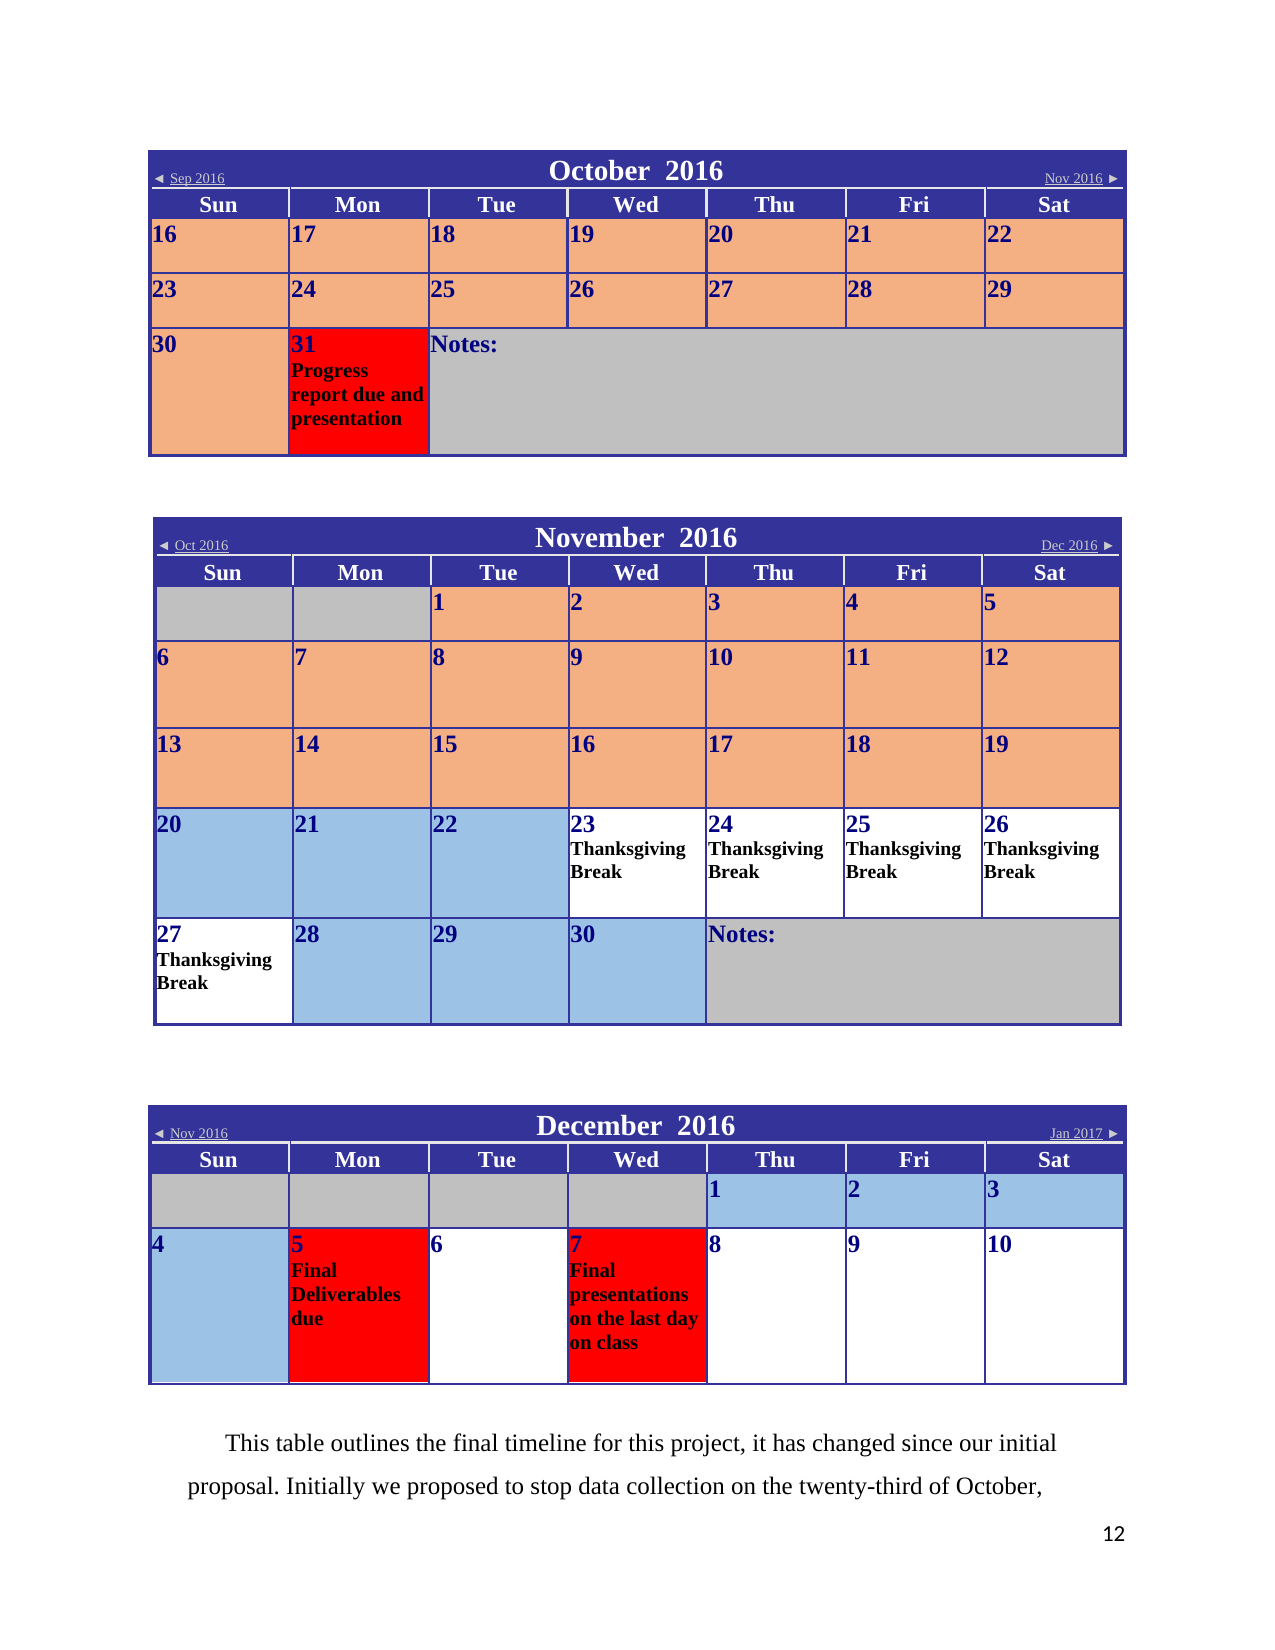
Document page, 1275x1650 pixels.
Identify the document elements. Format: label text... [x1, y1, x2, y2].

table_cell 15 [432, 729, 568, 807]
table_cell 24 [290, 274, 428, 327]
table_header October 2016 [291, 153, 984, 187]
table_cell 19 [569, 219, 705, 272]
table_cell Tue [432, 556, 568, 585]
table_header Nov 2016 ► [987, 153, 1123, 187]
table_cell 30 [152, 329, 288, 454]
table_cell 18 [430, 219, 566, 272]
table_cell 13 [157, 729, 292, 807]
table_cell 8 [708, 1229, 845, 1382]
table_cell Wed [569, 1144, 706, 1172]
table_cell Mon [290, 189, 428, 217]
table_cell 7 [294, 642, 430, 727]
table_header ◄ Oct 2016 [157, 520, 291, 554]
table_cell [152, 1174, 288, 1227]
table_cell Notes: [430, 329, 1123, 454]
table_cell Fri [847, 1144, 984, 1172]
table_cell Notes: [707, 919, 1119, 1023]
table_cell 22 [986, 219, 1123, 272]
table_cell Sun [152, 1144, 288, 1172]
table_cell 28 [294, 919, 430, 1023]
table_cell 6 [157, 642, 292, 727]
table_cell 11 [845, 642, 981, 727]
table_cell Wed [570, 556, 705, 585]
table_cell Sun [157, 556, 292, 585]
table_header December 2016 [291, 1108, 984, 1141]
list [187, 1428, 1125, 1499]
table_cell Fri [847, 189, 984, 217]
table_cell 19 [983, 729, 1119, 807]
table_cell 27 Thanksgiving Break [157, 919, 292, 1023]
table_cell Sat [986, 189, 1123, 217]
table_cell Sat [983, 556, 1119, 585]
table_cell 18 [845, 729, 981, 807]
table_cell 29 [986, 274, 1123, 327]
table_cell 3 [707, 587, 843, 640]
table_cell 29 [432, 919, 568, 1023]
table_cell 28 [847, 274, 984, 327]
table_cell [294, 587, 430, 640]
table_cell 1 [432, 587, 568, 640]
table_cell Sat [986, 1144, 1123, 1172]
table_cell 20 [708, 219, 845, 272]
table_cell 6 [430, 1229, 567, 1382]
table_cell 7 Final presentations on the last day on class [569, 1229, 706, 1382]
table_cell 3 [986, 1174, 1123, 1227]
table_cell 12 [983, 642, 1119, 727]
table_cell 21 [847, 219, 984, 272]
table_cell 23 [152, 274, 288, 327]
table_cell 26 Thanksgiving Break [983, 809, 1119, 917]
table_cell [430, 1174, 567, 1227]
table_cell 17 [290, 219, 428, 272]
table_cell Tue [430, 1144, 567, 1172]
table_cell 4 [845, 587, 981, 640]
table_cell 27 [708, 274, 845, 327]
table_cell 10 [707, 642, 843, 727]
table_cell 25 [430, 274, 566, 327]
table_cell 24 Thanksgiving Break [707, 809, 843, 917]
table_cell 8 [432, 642, 568, 727]
table_cell Sun [152, 189, 288, 217]
table_header November 2016 [294, 520, 981, 554]
table_cell 23 Thanksgiving Break [570, 809, 705, 917]
table_cell 17 [707, 729, 843, 807]
table_cell 5 [983, 587, 1119, 640]
table_cell 1 [708, 1174, 845, 1227]
table_header Jan 2017 ► [987, 1108, 1123, 1141]
table_cell 22 [432, 809, 568, 917]
table_header ◄ Sep 2016 [152, 153, 288, 187]
table_cell 14 [294, 729, 430, 807]
table_cell 5 Final Deliverables due [290, 1229, 428, 1382]
table_cell Thu [707, 556, 843, 585]
table_cell 20 [157, 809, 292, 917]
table_cell Fri [845, 556, 981, 585]
table_header Dec 2016 ► [984, 520, 1119, 554]
table_cell 30 [570, 919, 705, 1023]
table_cell 9 [570, 642, 705, 727]
table_cell 31 Progress report due and presentation [290, 329, 428, 454]
table_cell Wed [569, 189, 705, 217]
table_header ◄ Nov 2016 [152, 1108, 288, 1141]
table_cell Mon [290, 1144, 428, 1172]
table_cell [157, 587, 292, 640]
table_cell 9 [847, 1229, 984, 1382]
table_cell 16 [152, 219, 288, 272]
table_cell 16 [570, 729, 705, 807]
table_cell 10 [986, 1229, 1123, 1382]
table_cell Mon [294, 556, 430, 585]
table_cell [290, 1174, 428, 1227]
table_cell 21 [294, 809, 430, 917]
table_cell 26 [569, 274, 705, 327]
table_cell 2 [847, 1174, 984, 1227]
table_cell Thu [708, 1144, 845, 1172]
table_cell [569, 1174, 706, 1227]
table_cell Thu [708, 189, 845, 217]
table_cell Tue [430, 189, 566, 217]
table_cell 4 [152, 1229, 288, 1382]
table_cell 25 Thanksgiving Break [845, 809, 981, 917]
table_cell 2 [570, 587, 705, 640]
